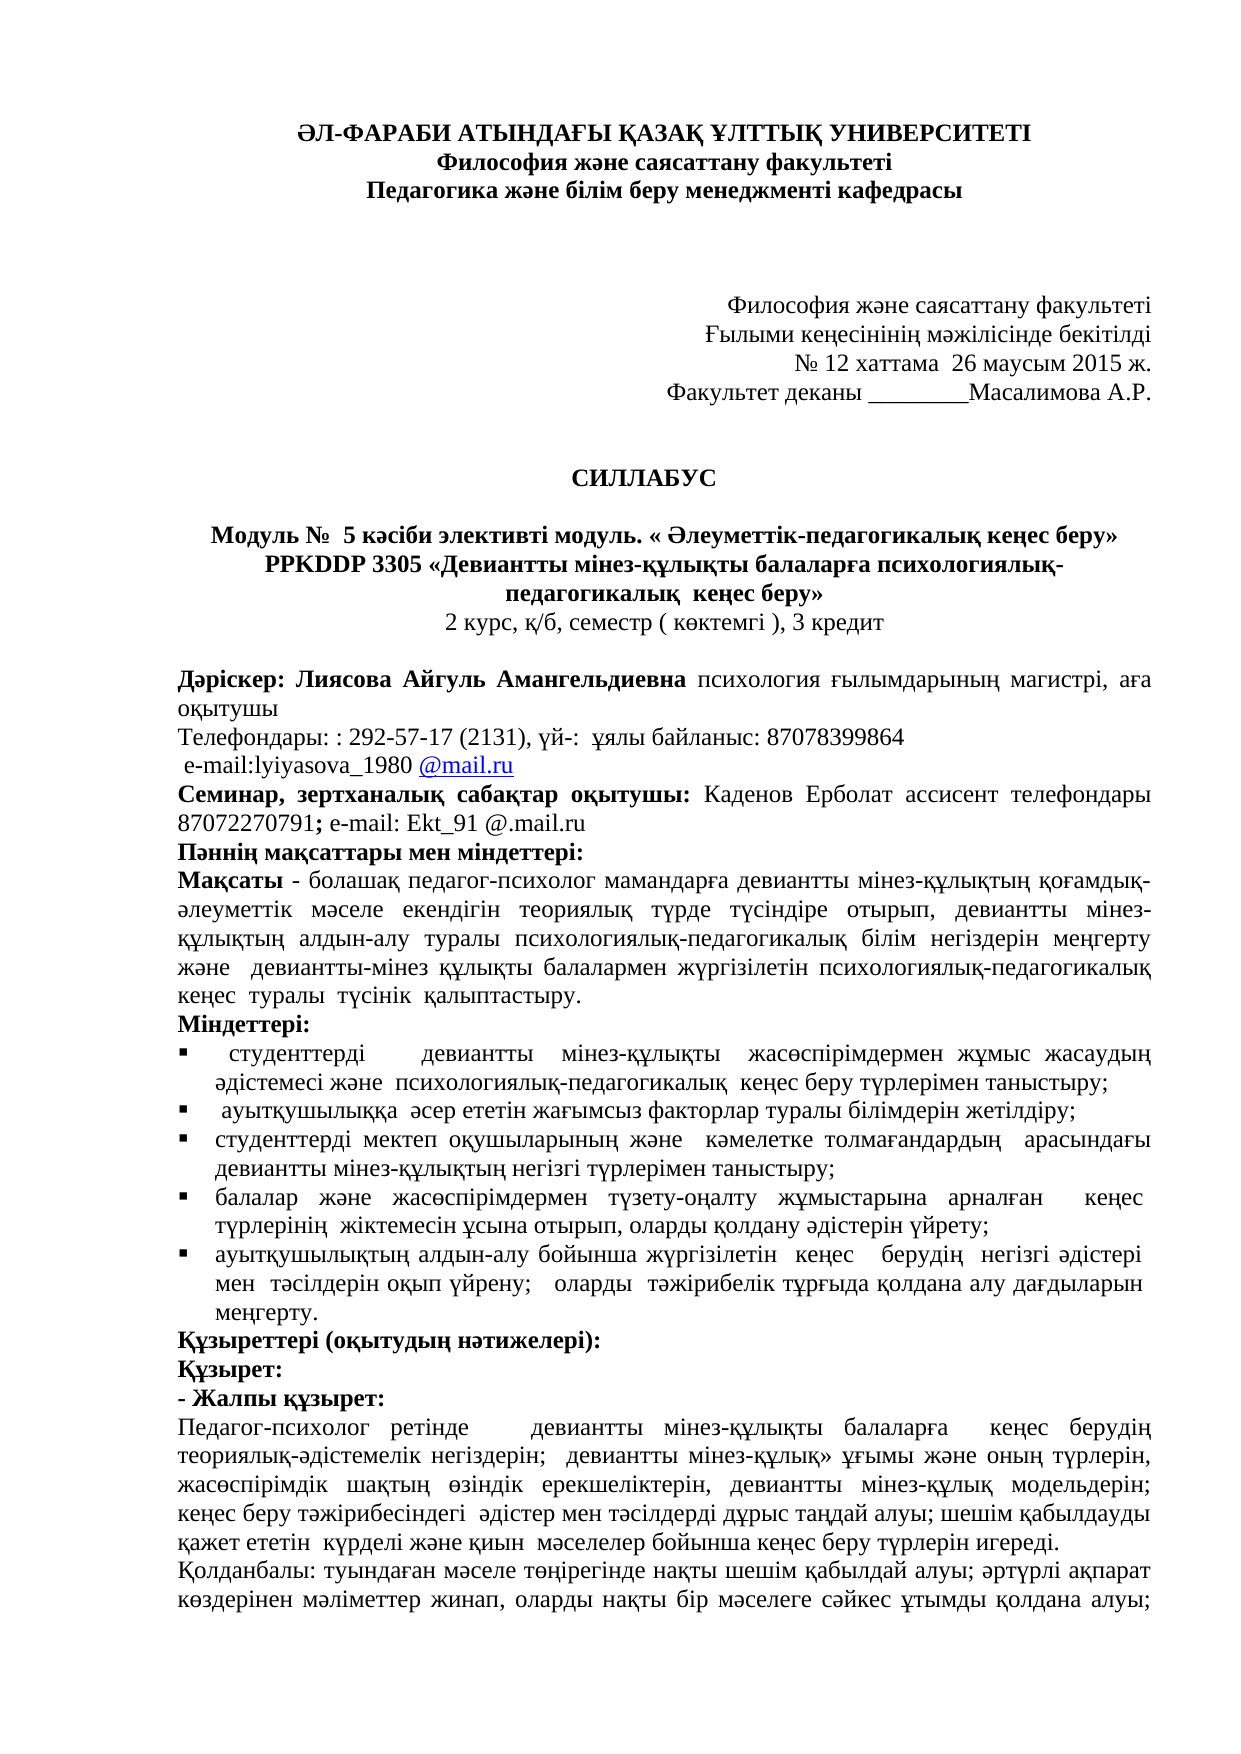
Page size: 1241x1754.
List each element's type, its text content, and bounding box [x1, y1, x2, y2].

list ауытқушылыққа әсер ететін жағымсыз факторлар туралы білімдерін жетілдіру; [177, 1096, 1152, 1124]
text e-mail:lyiyasova_1980 @mail.ru [177, 751, 1152, 779]
text Міндеттері: [177, 1009, 1152, 1038]
text Педагог-психолог ретінде девиантты мінез-құлықты балаларға кеңес берудің теориялық-әдістемелік негіздерін; девиантты мінез-құлық» ұғымы және оның түрлерін, жасөспірімдік шақтың өзіндік ерекшеліктерін, девиантты мінез-құлық модельдерін; кеңес беру тәжірибесіндегі әдістер мен тәсілдерді дұрыс таңдай алуы; шешім қабылдауды қажет ететін күрделі және қиын мәселелер бойынша кеңес беру түрлерін игереді. [177, 1412, 1152, 1556]
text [177, 1556, 1152, 1613]
list ауытқушылықтың алдын-алу бойынша жүргізілетін кеңес берудің негізгі әдістері мен тәсілдерін оқып үйрену; оларды тәжірибелік тұрғыда қолдана алу дағдыларын меңгерту. [177, 1239, 1144, 1326]
text № 12 хаттама 26 маусым 2015 ж. [177, 348, 1152, 377]
text 2 курс, қ/б, семестр ( көктемгі ), 3 кредит [177, 607, 1152, 636]
text - Жалпы құзырет: [177, 1383, 1152, 1412]
text ӘЛ-ФАРАБИ АТЫНДАҒЫ ҚАЗАҚ ҰЛТТЫҚ УНИВЕРСИТЕТІ [177, 118, 1152, 147]
list студенттерді мектеп оқушыларының және кәмелетке толмағандардың арасындағы девиантты мінез-құлықтың негізгі түрлерімен таныстыру; [177, 1124, 1152, 1182]
subtitle Философия және саясаттану факультеті [177, 291, 1152, 319]
text Құзырет: [177, 1354, 1152, 1383]
text Педагогика және білім беру менеджменті кафедрасы [177, 176, 1152, 204]
text Факультет деканы ________Масалимова А.Р. [177, 377, 1152, 406]
list студенттерді девиантты мінез-құлықты жасөспірімдермен жұмыс жасаудың әдістемесі және психологиялық-педагогикалық кеңес беру түрлерімен таныстыру; [177, 1038, 1152, 1096]
text Пәннің мақсаттары мен міндеттері: [177, 837, 1152, 866]
text Семинар, зертханалық сабақтар оқытушы: Каденов Ерболат ассисент телефондары 87072270791; e-mail: Ekt_91 @.mail.ru [177, 779, 1152, 837]
text Мақсаты - болашақ педагог-психолог мамандарға девиантты мінез-құлықтың қоғамдық- әлеуметтік мәселе екендігін теориялық түрде түсіндіре отырып, девиантты мінез-құлықтың алдын-алу туралы психологиялық-педагогикалық білім негіздерін меңгерту және девиантты-мінез құлықты балалармен жүргізілетін психологиялық-педагогикалық кеңес туралы түсінік қалыптастыру. [177, 866, 1152, 1009]
text Телефондары: : 292-57-17 (2131), үй-: ұялы байланыс: 87078399864 [177, 722, 1152, 751]
text Модуль № 5 кәсіби элективті модуль. « Әлеуметтік-педагогикалық кеңес беру» PPKDDP 3305 «Девиантты мінез-құлықты балаларға психологиялық-педагогикалық кеңес беру» [177, 521, 1152, 607]
subtitle Ғылыми кеңесінінің мәжілісінде бекітілді [177, 319, 1152, 348]
list балалар және жасөспірімдермен түзету-оңалту жұмыстарына арналған кеңес түрлерінің жіктемесін ұсына отырып, оларды қолдану әдістерін үйрету; [177, 1182, 1144, 1239]
text СИЛЛАБУС [177, 463, 1152, 492]
text Дәріскер: Лиясова Айгуль Амангельдиевна психология ғылымдарының магистрі, аға оқытушы [177, 664, 1152, 722]
text Құзыреттері (оқытудың нәтижелері): [177, 1326, 1152, 1354]
text Философия және саясаттану факультеті [177, 147, 1152, 176]
